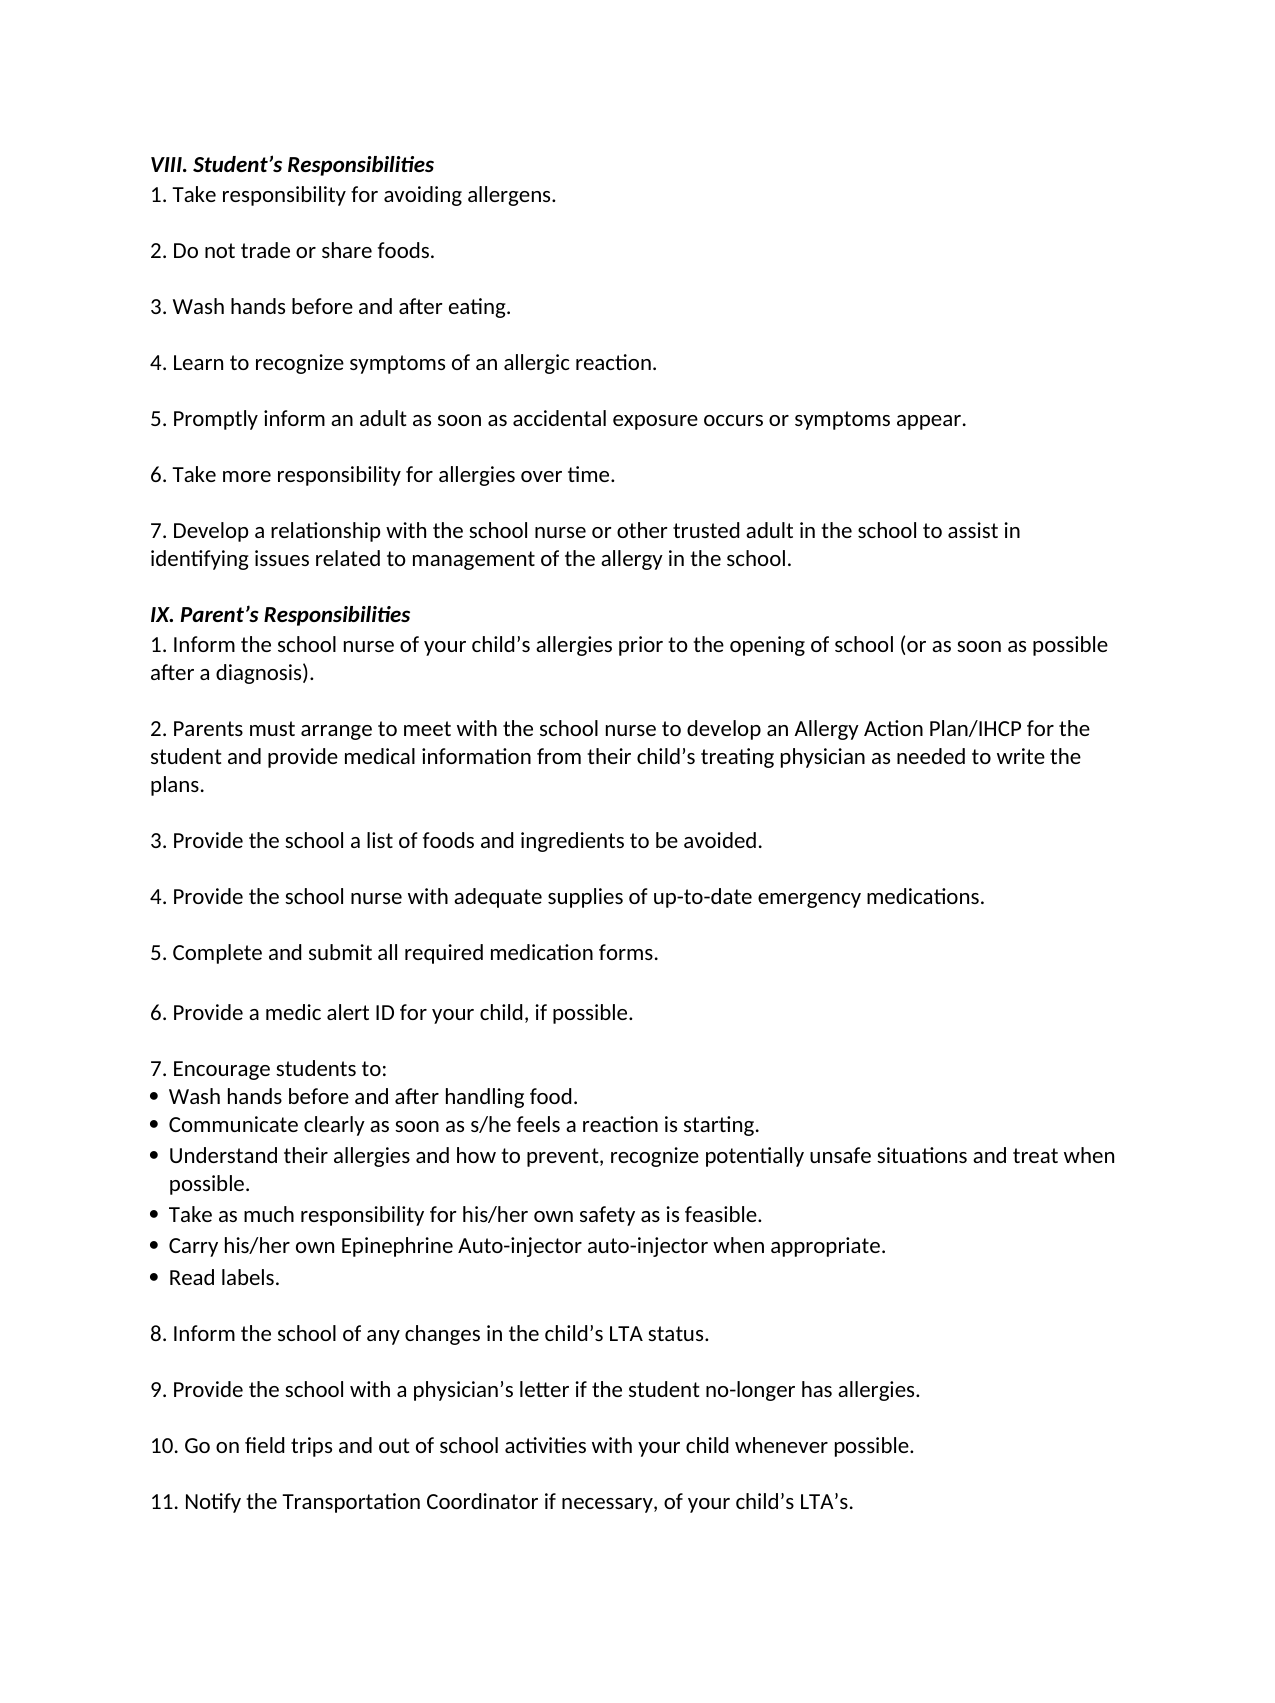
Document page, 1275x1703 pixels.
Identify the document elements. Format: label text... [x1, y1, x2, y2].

text 4. Learn to recognize symptoms of an allergic reaction. [150, 348, 1125, 376]
list Read labels. [150, 1263, 1125, 1291]
text 8. Inform the school of any changes in the child’s LTA status. [150, 1319, 1125, 1347]
text 5. Complete and submit all required medication forms. [150, 938, 1125, 966]
text 1. Inform the school nurse of your child’s allergies prior to the opening of school (or as soon as possible after a diagnosis). [150, 630, 1125, 686]
text 3. Wash hands before and after eating. [150, 292, 1125, 320]
text 2. Parents must arrange to meet with the school nurse to develop an Allergy Action Plan/IHCP for the student and provide medical information from their child’s treating physician as needed to write the plans. [150, 714, 1125, 798]
list Communicate clearly as soon as s/he feels a reaction is starting. [150, 1110, 1125, 1138]
text 9. Provide the school with a physician’s letter if the student no-longer has allergies. [150, 1375, 1125, 1403]
text 1. Take responsibility for avoiding allergens. [150, 180, 1125, 208]
text 6. Provide a medic alert ID for your child, if possible. [150, 998, 1125, 1026]
list Wash hands before and after handling food. [150, 1082, 1125, 1110]
text 7. Develop a relationship with the school nurse or other trusted adult in the school to assist in identifying issues related to management of the allergy in the school. [150, 516, 1125, 572]
text VIII. Student’s Responsibilities [150, 150, 1125, 178]
text 10. Go on field trips and out of school activities with your child whenever possible. [150, 1431, 1125, 1459]
text 3. Provide the school a list of foods and ingredients to be avoided. [150, 826, 1125, 854]
text 2. Do not trade or share foods. [150, 236, 1125, 264]
text 6. Take more responsibility for allergies over time. [150, 460, 1125, 488]
text 11. Notify the Transportation Coordinator if necessary, of your child’s LTA’s. [150, 1487, 1125, 1515]
list Carry his/her own Epinephrine Auto-injector auto-injector when appropriate. [150, 1232, 1125, 1260]
text IX. Parent’s Responsibilities [150, 600, 1125, 628]
list Understand their allergies and how to prevent, recognize potentially unsafe situations and treat when possible. [150, 1141, 1125, 1197]
text 7. Encourage students to: [150, 1054, 1125, 1082]
text 4. Provide the school nurse with adequate supplies of up-to-date emergency medications. [150, 882, 1125, 910]
list Take as much responsibility for his/her own safety as is feasible. [150, 1201, 1125, 1228]
text 5. Promptly inform an adult as soon as accidental exposure occurs or symptoms appear. [150, 404, 1125, 432]
